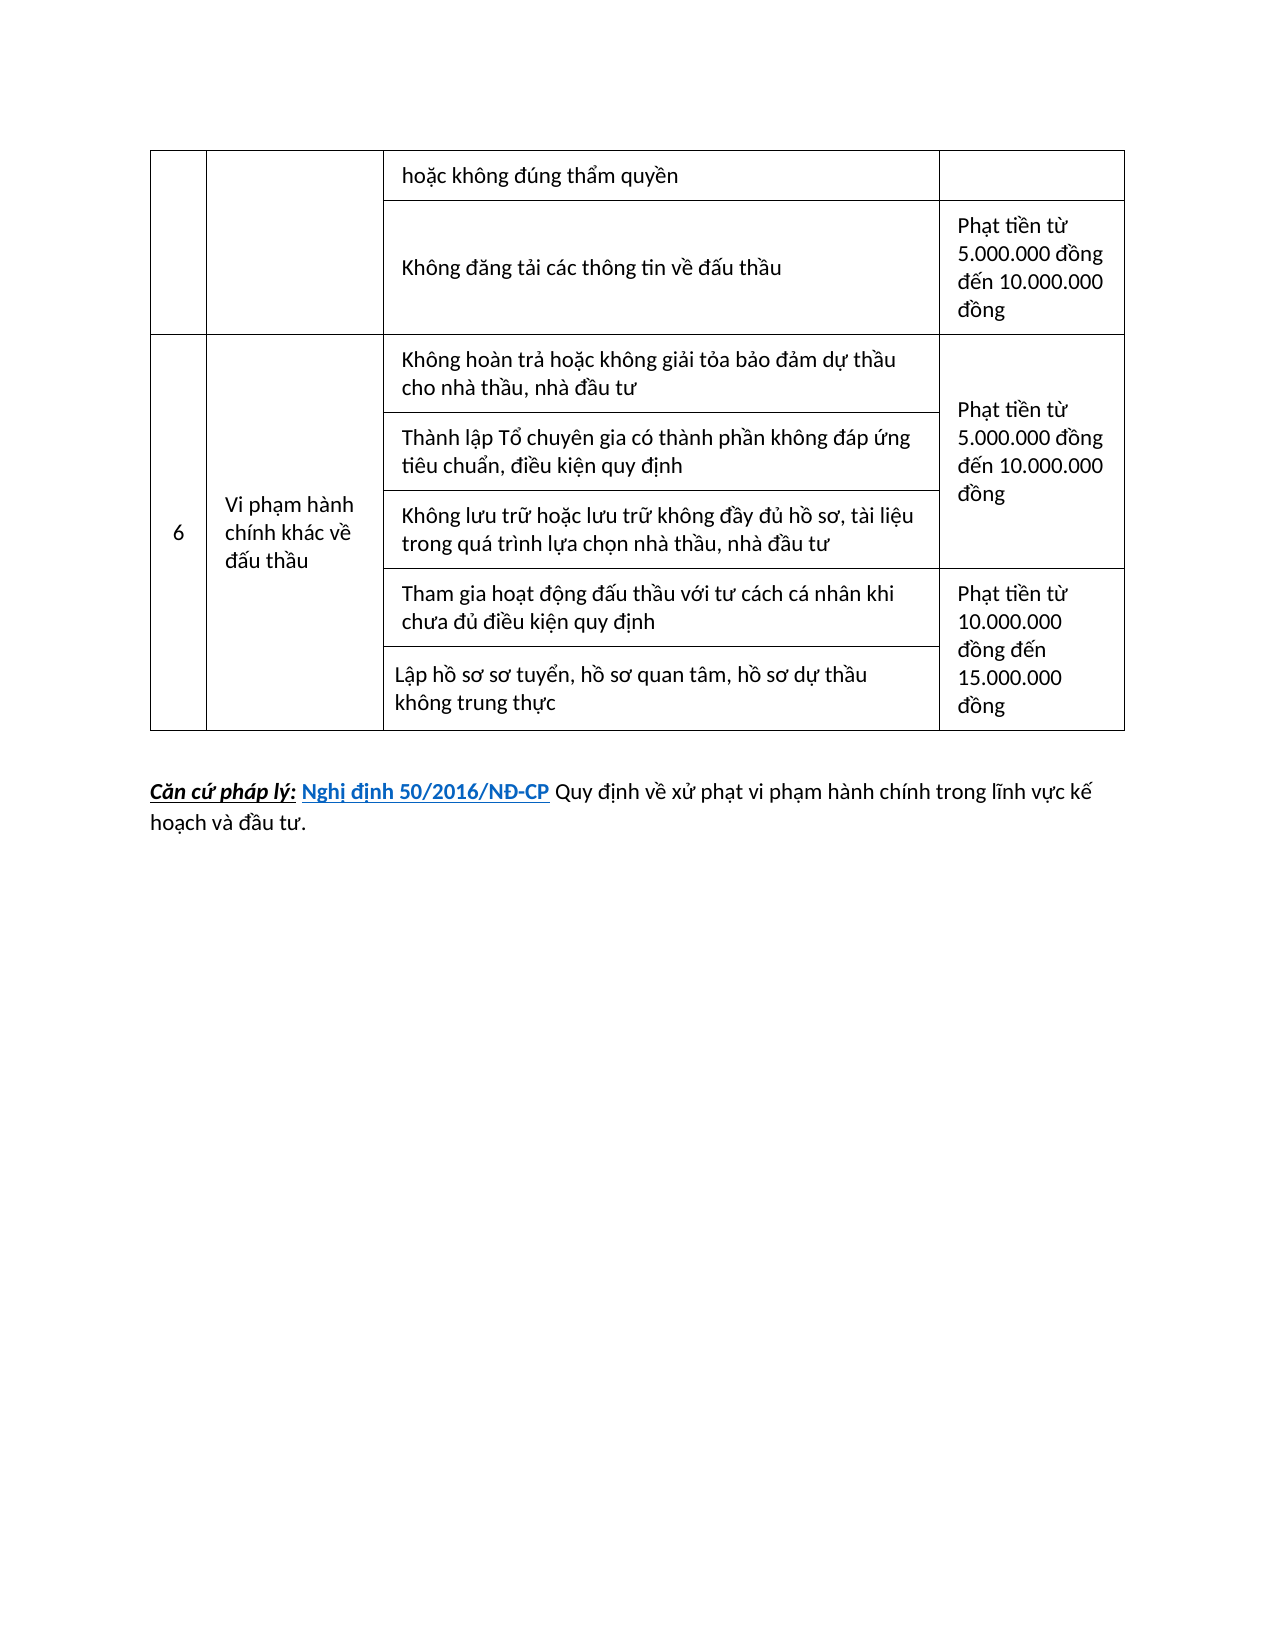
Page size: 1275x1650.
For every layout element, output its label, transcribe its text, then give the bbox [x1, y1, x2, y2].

table_cell Không lưu trữ hoặc lưu trữ không đầy đủ hồ sơ, tài liệu trong quá trình lựa chọn nhà thầu, nhà đầu tư [384, 491, 939, 568]
table_cell Phạt tiền từ 5.000.000 đồng đến 10.000.000 đồng [940, 201, 1124, 334]
table_cell Lập hồ sơ sơ tuyển, hồ sơ quan tâm, hồ sơ dự thầu không trung thực [384, 647, 939, 729]
table_cell 6 [151, 335, 206, 729]
table_cell Phạt tiền từ 5.000.000 đồng đến 10.000.000 đồng [940, 335, 1124, 568]
table_cell Vi phạm hành chính khác về đấu thầu [207, 335, 383, 729]
table_cell Không đăng tải các thông tin về đấu thầu [384, 201, 939, 334]
table_cell Phạt tiền từ 10.000.000 đồng đến 15.000.000 đồng [940, 569, 1124, 729]
table_cell Tham gia hoạt động đấu thầu với tư cách cá nhân khi chưa đủ điều kiện quy định [384, 569, 939, 646]
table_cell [384, 151, 939, 200]
table_cell Không hoàn trả hoặc không giải tỏa bảo đảm dự thầu cho nhà thầu, nhà đầu tư [384, 335, 939, 412]
table_cell Thành lập Tổ chuyên gia có thành phần không đáp ứng tiêu chuẩn, điều kiện quy định [384, 413, 939, 490]
text Căn cứ pháp lý: Nghị định 50/2016/NĐ-CP Quy định về xử phạt vi phạm hành chính trong lĩnh vực kế hoạch và đầu tư. [150, 777, 1125, 836]
